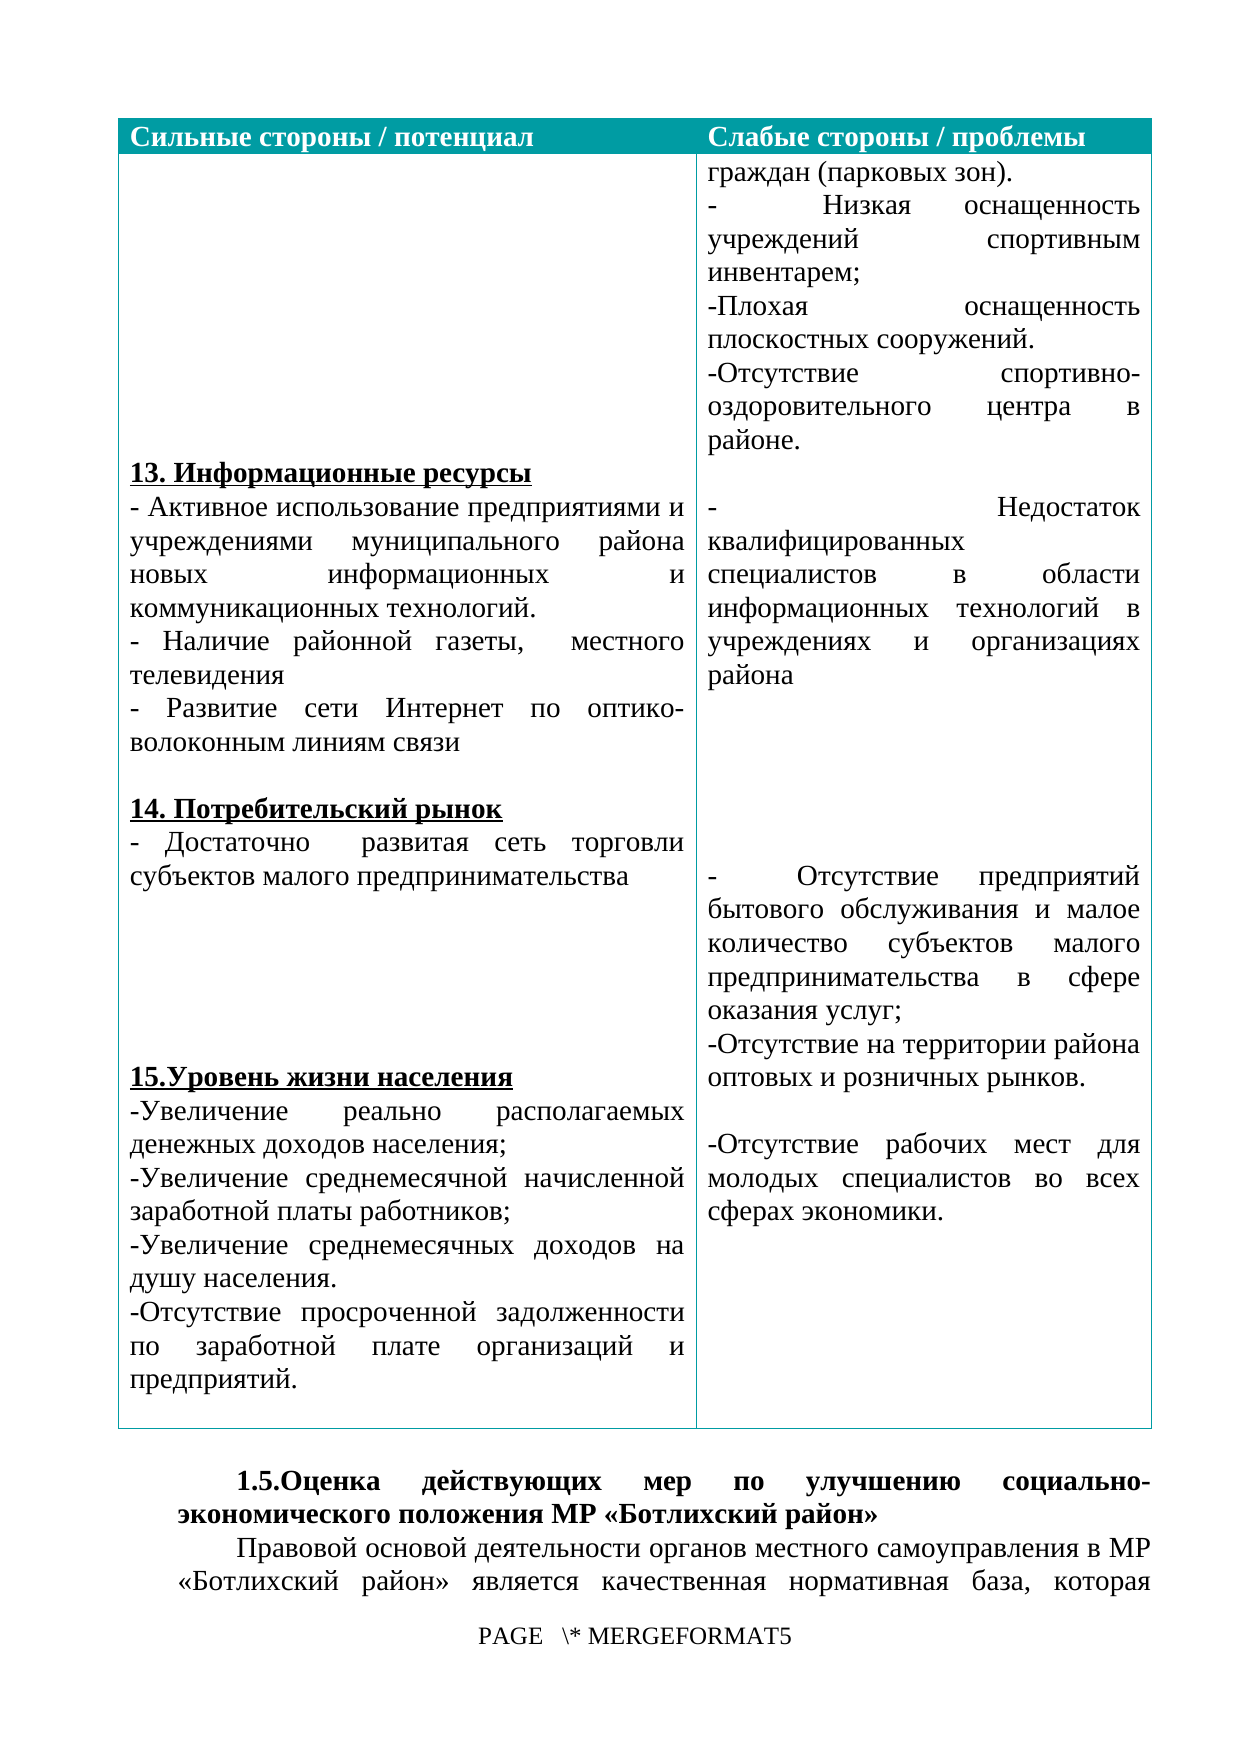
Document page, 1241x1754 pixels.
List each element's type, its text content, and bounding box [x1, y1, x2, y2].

table_header Сильные стороны / потенциал [119, 119, 696, 153]
table_header Слабые стороны / проблемы [697, 119, 1151, 153]
text 1.5.Оценка действующих мер по улучшению социально-экономического положения МР «Ботлихский район» [177, 1463, 1152, 1530]
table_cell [119, 154, 696, 1428]
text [177, 1530, 1152, 1597]
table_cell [697, 154, 1151, 1428]
